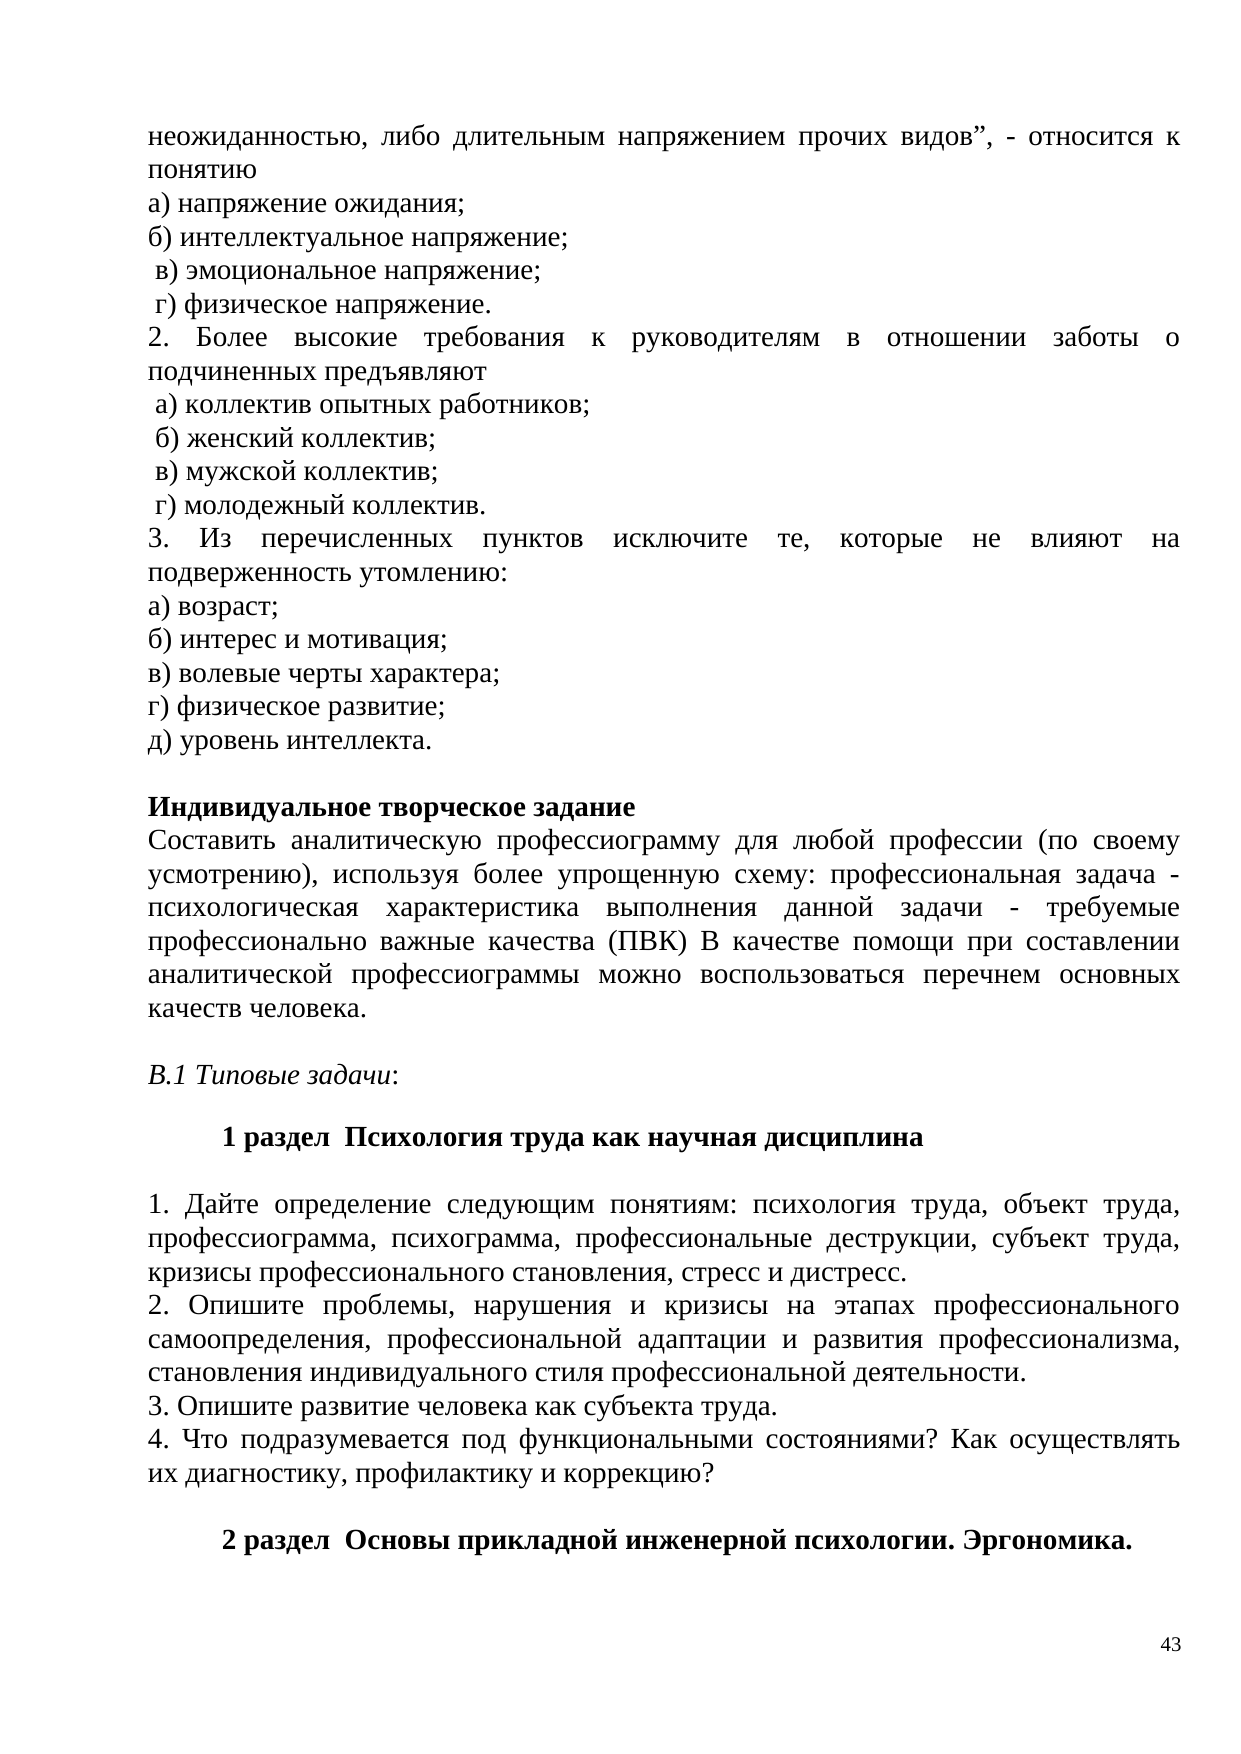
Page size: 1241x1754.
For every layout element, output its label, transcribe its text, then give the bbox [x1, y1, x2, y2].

text 2 раздел Основы прикладной инженерной психологии. Эргономика. [148, 1522, 1181, 1556]
text в) мужской коллектив; [148, 453, 1181, 487]
text г) физическое развитие; [148, 688, 1181, 722]
text б) интеллектуальное напряжение; [148, 219, 1181, 252]
text 3. Опишите развитие человека как субъекта труда. [148, 1388, 1181, 1421]
text а) возраст; [148, 588, 1181, 621]
text 3. Из перечисленных пунктов исключите те, которые не влияют на подверженность утомлению: [148, 521, 1181, 588]
text 2. Опишите проблемы, нарушения и кризисы на этапах профессионального самоопределения, профессиональной адаптации и развития профессионализма, становления индивидуального стиля профессиональной деятельности. [148, 1287, 1181, 1388]
text а) напряжение ожидания; [148, 185, 1181, 219]
text 1. Дайте определение следующим понятиям: психология труда, объект труда, профессиограмма, психограмма, профессиональные деструкции, субъект труда, кризисы профессионального становления, стресс и дистресс. [148, 1187, 1181, 1287]
text 1 раздел Психология труда как научная дисциплина [148, 1119, 1181, 1153]
text 2. Более высокие требования к руководителям в отношении заботы о подчиненных предъявляют [148, 319, 1181, 386]
text д) уровень интеллекта. [148, 722, 1181, 755]
text а) коллектив опытных работников; [148, 386, 1181, 420]
text 4. Что подразумевается под функциональными состояниями? Как осуществлять их диагностику, профилактику и коррекцию? [148, 1421, 1181, 1488]
text в) эмоциональное напряжение; [148, 252, 1181, 286]
text в) волевые черты характера; [148, 655, 1181, 688]
text б) интерес и мотивация; [148, 621, 1181, 655]
text В.1 Типовые задачи: [148, 1057, 1181, 1091]
text Индивидуальное творческое задание [148, 789, 1181, 822]
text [148, 118, 1181, 185]
text г) молодежный коллектив. [148, 487, 1181, 521]
text б) женский коллектив; [148, 420, 1181, 453]
text Составить аналитическую профессиограмму для любой профессии (по своему усмотрению), используя более упрощенную схему: профессиональная задача - психологическая характеристика выполнения данной задачи - требуемые профессионально важные качества (ПВК) В качестве помощи при составлении аналитической профессиограммы можно воспользоваться перечнем основных качеств человека. [148, 822, 1181, 1024]
text г) физическое напряжение. [148, 286, 1181, 319]
